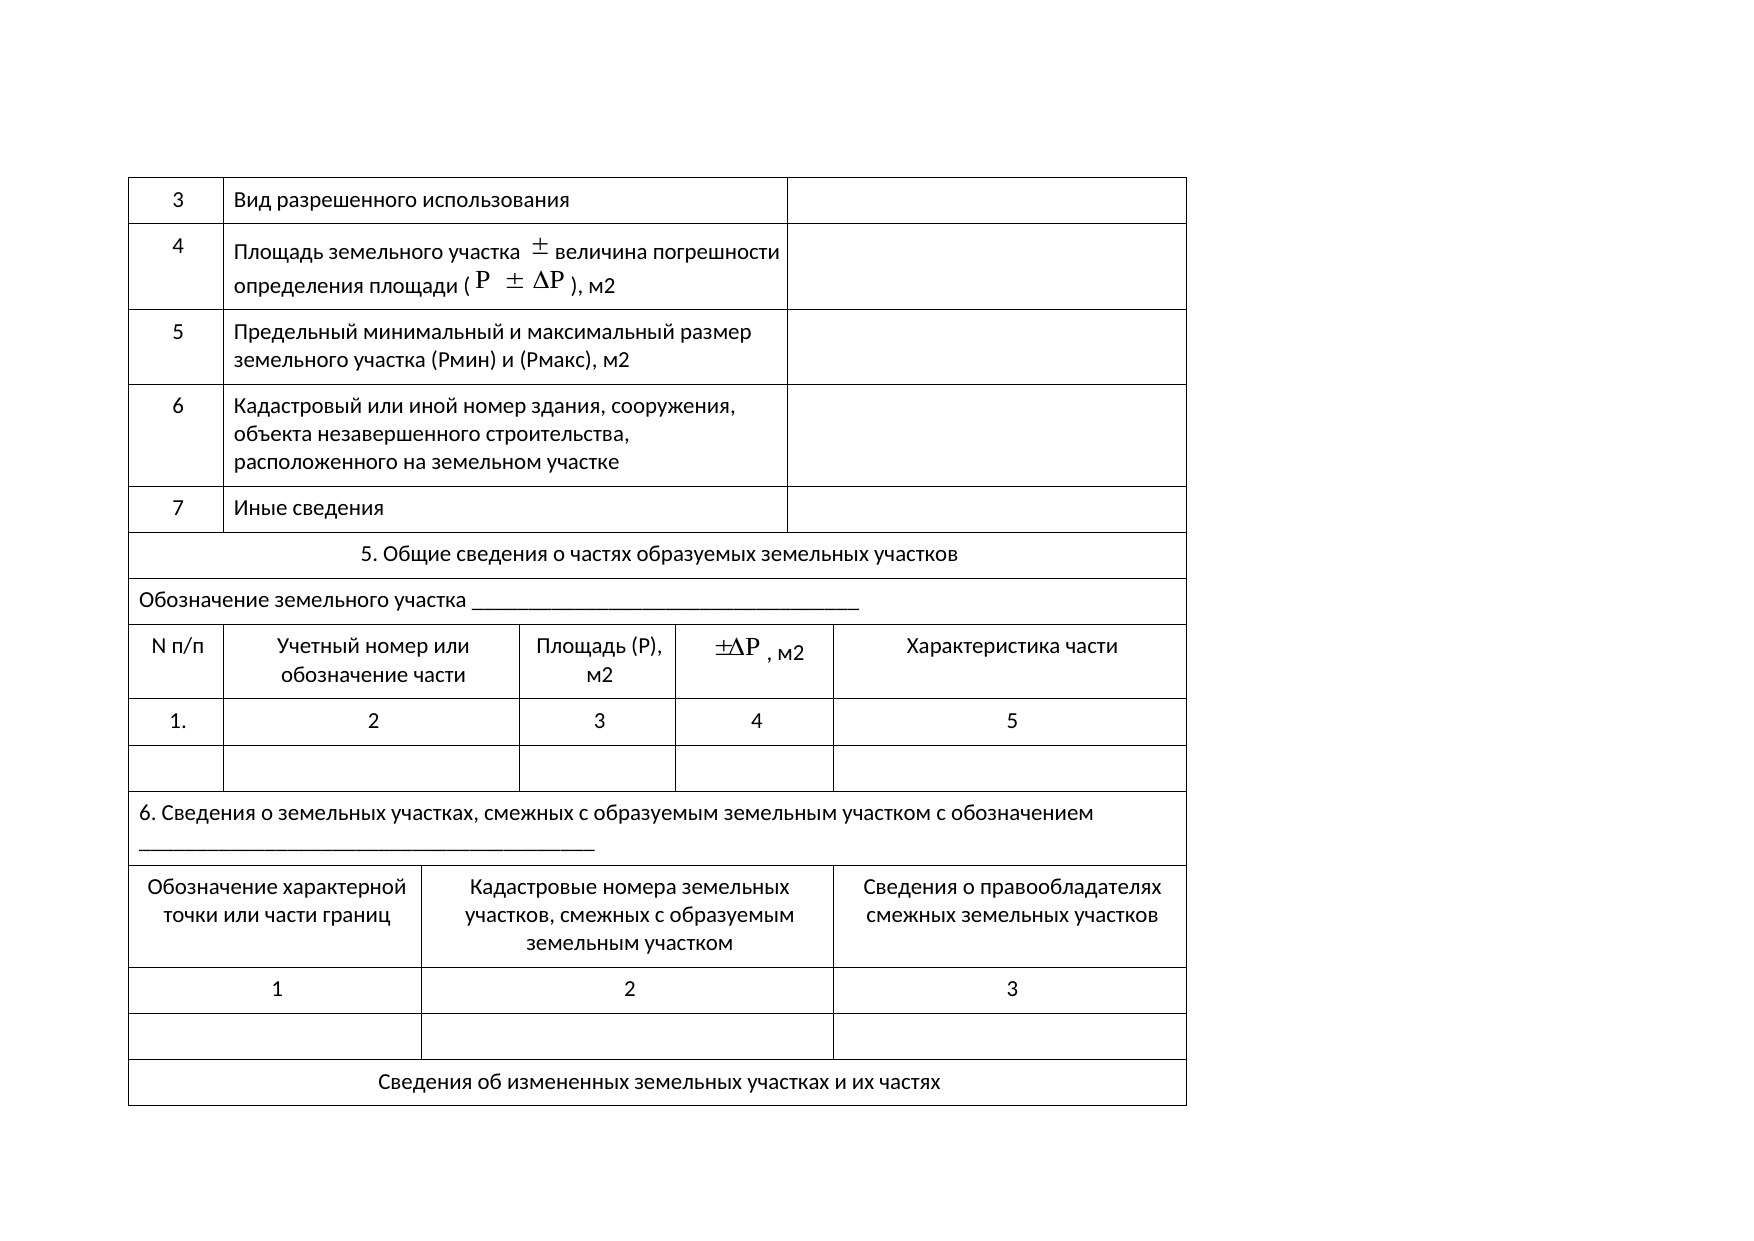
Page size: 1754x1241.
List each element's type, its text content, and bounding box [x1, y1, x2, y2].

table_cell [788, 178, 1186, 223]
table_cell 1 [129, 968, 421, 1013]
table_cell , м2 [676, 625, 833, 698]
table_cell Сведения об измененных земельных участках и их частях [129, 1060, 1186, 1105]
table_cell 7 [129, 487, 223, 532]
table_cell [788, 487, 1186, 532]
table_cell [788, 224, 1186, 309]
table_cell Иные сведения [224, 487, 787, 532]
table_cell [520, 746, 675, 791]
table_cell Характеристика части [834, 625, 1186, 698]
table_cell 3 [520, 699, 675, 744]
table_cell [422, 1014, 833, 1059]
table_cell 4 [129, 224, 223, 309]
table_cell Обозначение характерной точки или части границ [129, 866, 421, 967]
table_cell Сведения о правообладателях смежных земельных участков [834, 866, 1186, 967]
table_cell Кадастровый или иной номер здания, сооружения, объекта незавершенного строительства, расположенного на земельном участке [224, 385, 787, 486]
table_cell Вид разрешенного использования [224, 178, 787, 223]
table_cell [224, 746, 519, 791]
table_cell 3 [834, 968, 1186, 1013]
table_cell Кадастровые номера земельных участков, смежных с образуемым земельным участком [422, 866, 833, 967]
table_cell [676, 746, 833, 791]
table_cell [834, 1014, 1186, 1059]
table_cell [788, 385, 1186, 486]
table_cell Предельный минимальный и максимальный размер земельного участка (Pмин) и (Pмакс), м2 [224, 310, 787, 383]
table_cell Учетный номер или обозначение части [224, 625, 519, 698]
table_cell 5 [834, 699, 1186, 744]
table_cell [788, 310, 1186, 383]
table_cell 2 [224, 699, 519, 744]
table_cell 6 [129, 385, 223, 486]
table_cell [834, 746, 1186, 791]
table_cell 3 [129, 178, 223, 223]
table_cell 6. Сведения о земельных участках, смежных с образуемым земельным участком с обозначением ________________________________________ [129, 792, 1186, 865]
table_cell Площадь земельного участка величина погрешности определения площади (), м2 [224, 224, 787, 309]
table_cell 5 [129, 310, 223, 383]
table_cell 2 [422, 968, 833, 1013]
table_cell [129, 746, 223, 791]
table_cell 4 [676, 699, 833, 744]
table_cell [129, 1014, 421, 1059]
table_cell N п/п [129, 625, 223, 698]
table_cell Обозначение земельного участка __________________________________ [129, 579, 1186, 624]
table_cell 5. Общие сведения о частях образуемых земельных участков [129, 533, 1186, 578]
table_cell 1. [129, 699, 223, 744]
table_cell Площадь (P), м2 [520, 625, 675, 698]
